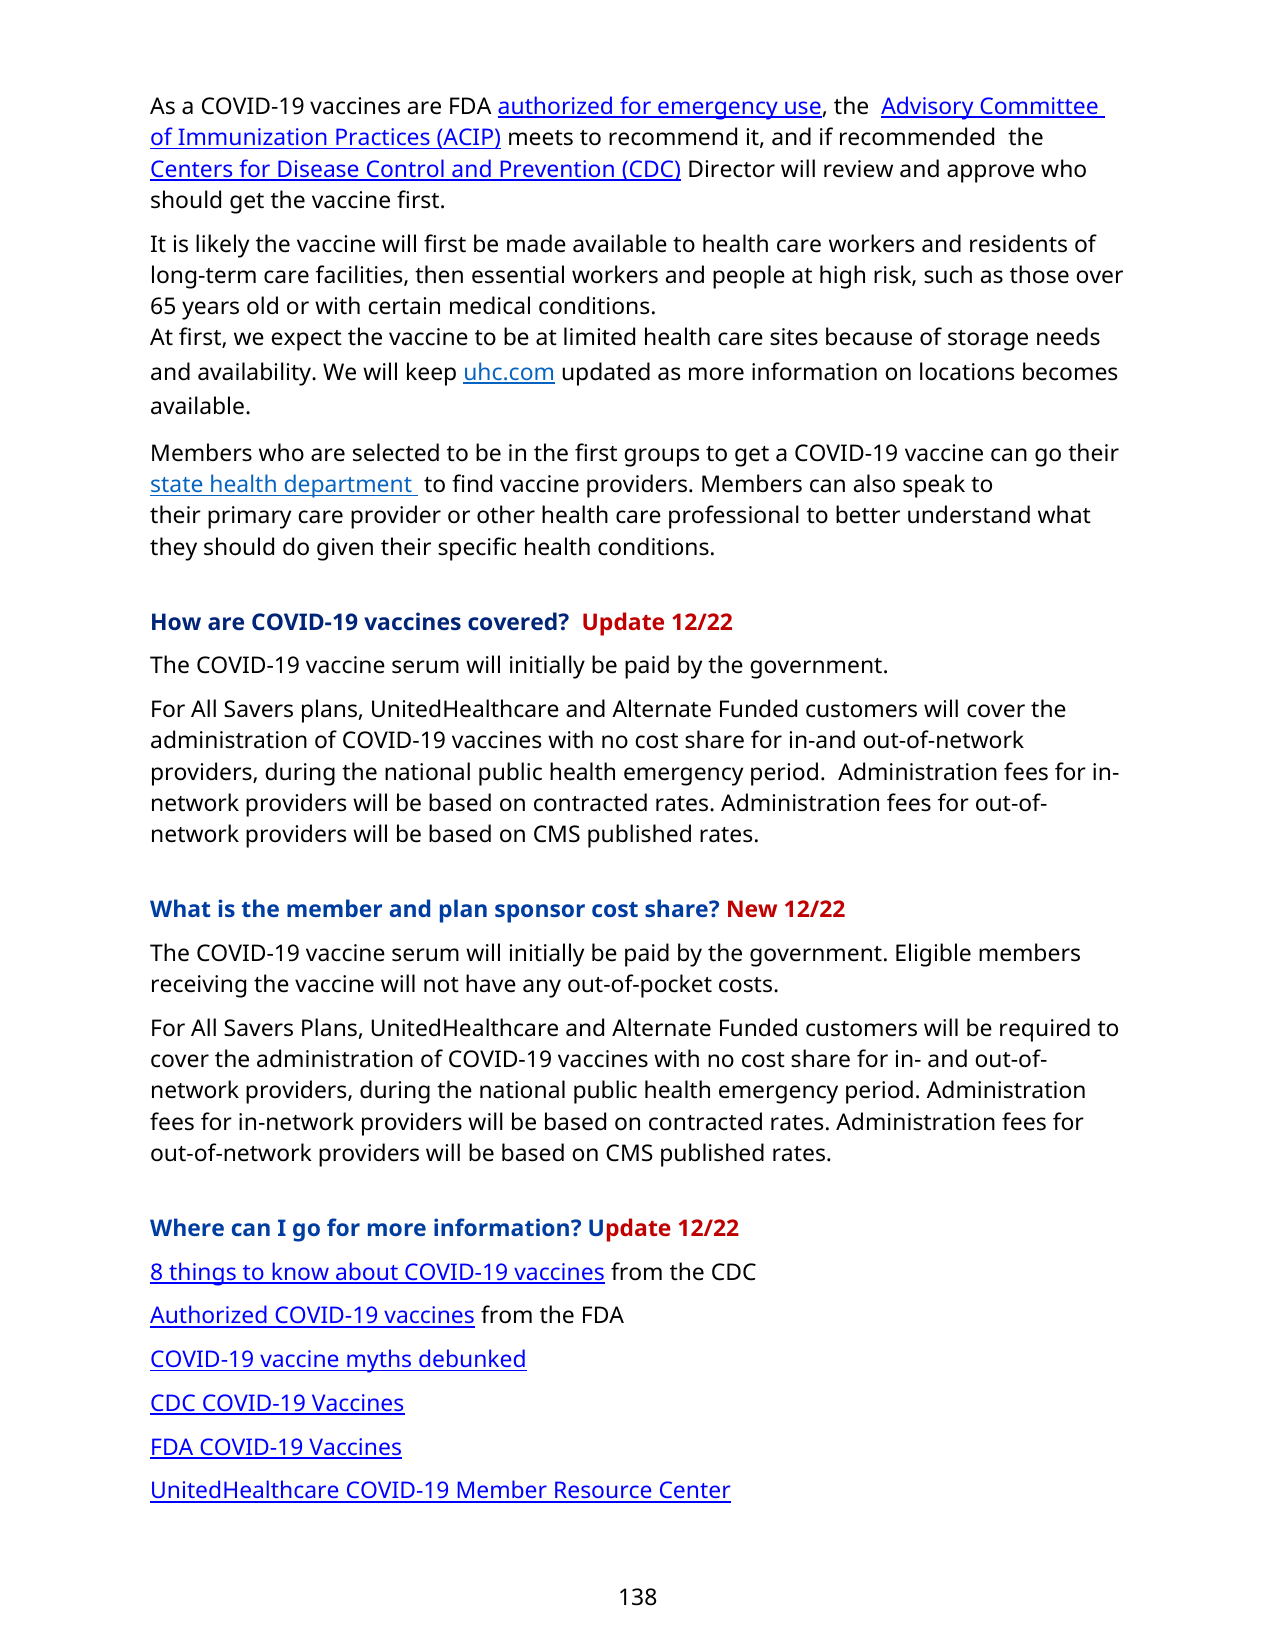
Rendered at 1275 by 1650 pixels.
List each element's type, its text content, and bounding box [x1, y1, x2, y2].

text FDA COVID-19 Vaccines [150, 1431, 1125, 1462]
text For All Savers plans, UnitedHealthcare and Alternate Funded customers will cover the administration of COVID-19 vaccines with no cost share for in-and out-of-network providers, during the national public health emergency period. Administration fees for in-network providers will be based on contracted rates. Administration fees for out-of-network providers will be based on CMS published rates. [150, 693, 1125, 849]
text For All Savers Plans, UnitedHealthcare and Alternate Funded customers will be required to cover the administration of COVID-19 vaccines with no cost share for in- and out-of-network providers, during the national public health emergency period. Administration fees for in-network providers will be based on contracted rates. Administration fees for out-of-network providers will be based on CMS published rates. [150, 1012, 1125, 1168]
text Where can I go for more information? Update 12/22 [150, 1212, 1125, 1243]
text At first, we expect the vaccine to be at limited health care sites because of storage needs and availability. We will keep uhc.com updated as more information on locations becomes available. [150, 321, 1125, 421]
text Authorized COVID-19 vaccines from the FDA [150, 1299, 1125, 1331]
text It is likely the vaccine will first be made available to health care workers and residents of long-term care facilities, then essential workers and people at high risk, such as those over 65 years old or with certain medical conditions. [150, 227, 1125, 321]
text 8 things to know about COVID-19 vaccines from the CDC [150, 1256, 1125, 1287]
text COVID-19 vaccine myths debunked [150, 1343, 1125, 1374]
text UnitedHealthcare COVID-19 Member Resource Center [150, 1474, 1125, 1506]
text Members who are selected to be in the first groups to get a COVID-19 vaccine can go their state health department to find vaccine providers. Members can also speak to their primary care provider or other health care professional to better understand what they should do given their specific health conditions. [150, 437, 1125, 562]
text As a COVID-19 vaccines are FDA authorized for emergency use, the Advisory Committee of Immunization Practices (ACIP) meets to recommend it, and if recommended the Centers for Disease Control and Prevention (CDC) Director will review and approve who should get the vaccine first. [150, 90, 1125, 215]
text The COVID-19 vaccine serum will initially be paid by the government. Eligible members receiving the vaccine will not have any out-of-pocket costs. [150, 937, 1125, 999]
text What is the member and plan sponsor cost share? New 12/22 [150, 893, 1125, 924]
text How are COVID-19 vaccines covered? Update 12/22 [150, 606, 1125, 637]
text The COVID-19 vaccine serum will initially be paid by the government. [150, 649, 1125, 681]
text CDC COVID-19 Vaccines [150, 1387, 1125, 1418]
